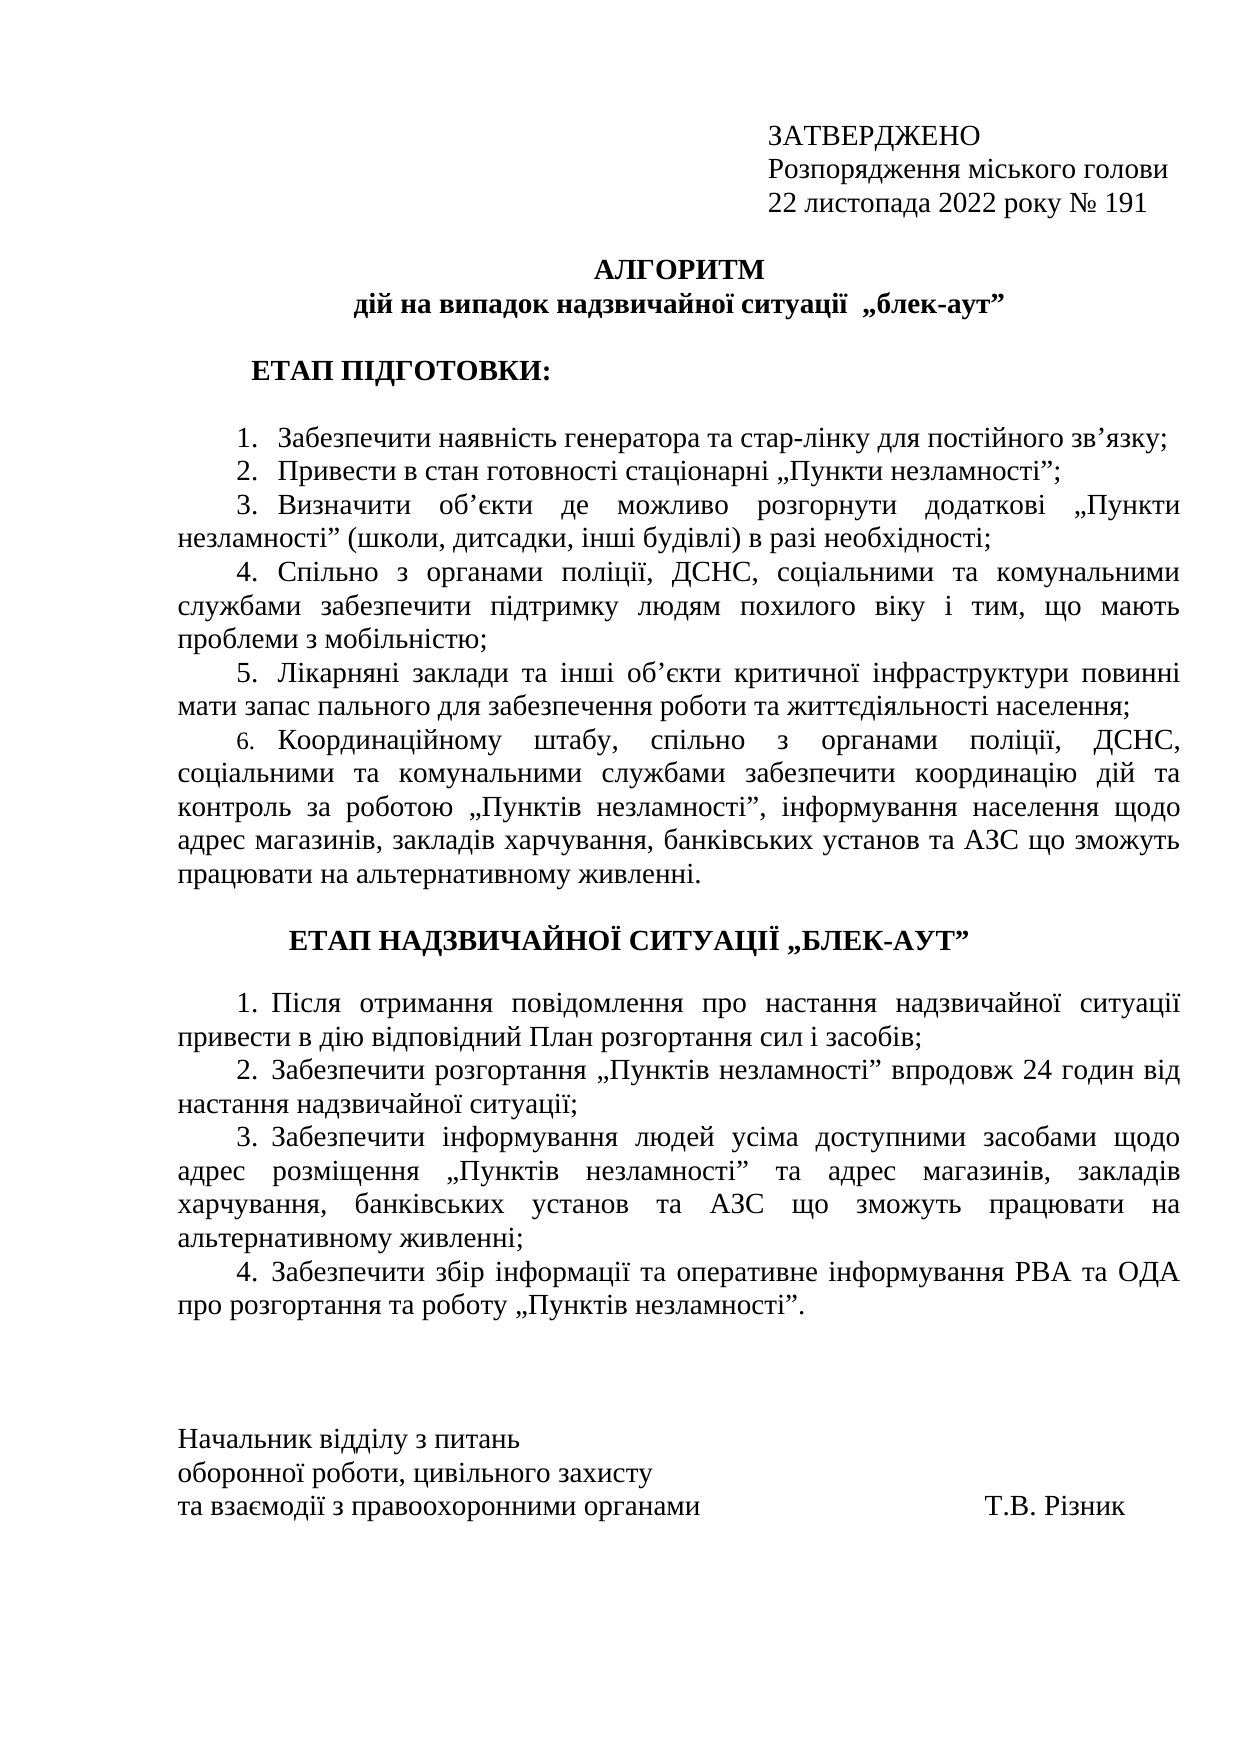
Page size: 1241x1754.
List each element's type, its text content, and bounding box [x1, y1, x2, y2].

list Спільно з органами поліції, ДСНС, соціальними та комунальними службами забезпечити підтримку людям похилого віку і тим, що мають проблеми з мобільністю; [177, 554, 1181, 655]
text ЕТАП ПІДГОТОВКИ: [177, 353, 1181, 386]
text 22 листопада 2022 року № 191 [177, 185, 1181, 219]
list Визначити об’єкти де можливо розгорнути додаткові „Пункти незламності” (школи, дитсадки, інші будівлі) в разі необхідності; [177, 487, 1181, 554]
text оборонної роботи, цивільного захисту [177, 1455, 1181, 1488]
list Забезпечити розгортання „Пунктів незламності” впродовж 24 годин від настання надзвичайної ситуації; [177, 1052, 1181, 1119]
list Забезпечити інформування людей усіма доступними засобами щодо адрес розміщення „Пунктів незламності” та адрес магазинів, закладів харчування, банківських установ та АЗС що зможуть працювати на альтернативному живленні; [177, 1119, 1181, 1254]
list Забезпечити наявність генератора та стар-лінку для постійного зв’язку; [177, 420, 1181, 453]
list Лікарняні заклади та інші об’єкти критичної інфраструктури повинні мати запас пального для забезпечення роботи та життєдіяльності населення; [177, 655, 1181, 722]
text ЗАТВЕРДЖЕНО [177, 118, 1181, 152]
text АЛГОРИТМ [177, 252, 1181, 286]
list Забезпечити збір інформації та оперативне інформування РВА та ОДА про розгортання та роботу „Пунктів незламності”. [177, 1254, 1181, 1321]
text та взаємодії з правоохоронними органами Т.В. Різник [177, 1488, 1181, 1522]
list ЕТАП НАДЗВИЧАЙНОЇ СИТУАЦІЇ „БЛЕК-АУТ” [288, 923, 1181, 957]
text дій на випадок надзвичайної ситуації „блек-аут” [177, 286, 1181, 319]
text Начальник відділу з питань [177, 1421, 1181, 1455]
list Після отримання повідомлення про настання надзвичайної ситуації привести в дію відповідний План розгортання сил і засобів; [177, 985, 1181, 1052]
list Координаційному штабу, спільно з органами поліції, ДСНС, соціальними та комунальними службами забезпечити координацію дій та контроль за роботою „Пунктів незламності”, інформування населення щодо адрес магазинів, закладів харчування, банківських установ та АЗС що зможуть працювати на альтернативному живленні. [177, 722, 1181, 889]
list Привести в стан готовності стаціонарні „Пункти незламності”; [177, 453, 1181, 487]
text Розпорядження міського голови [177, 152, 1181, 185]
